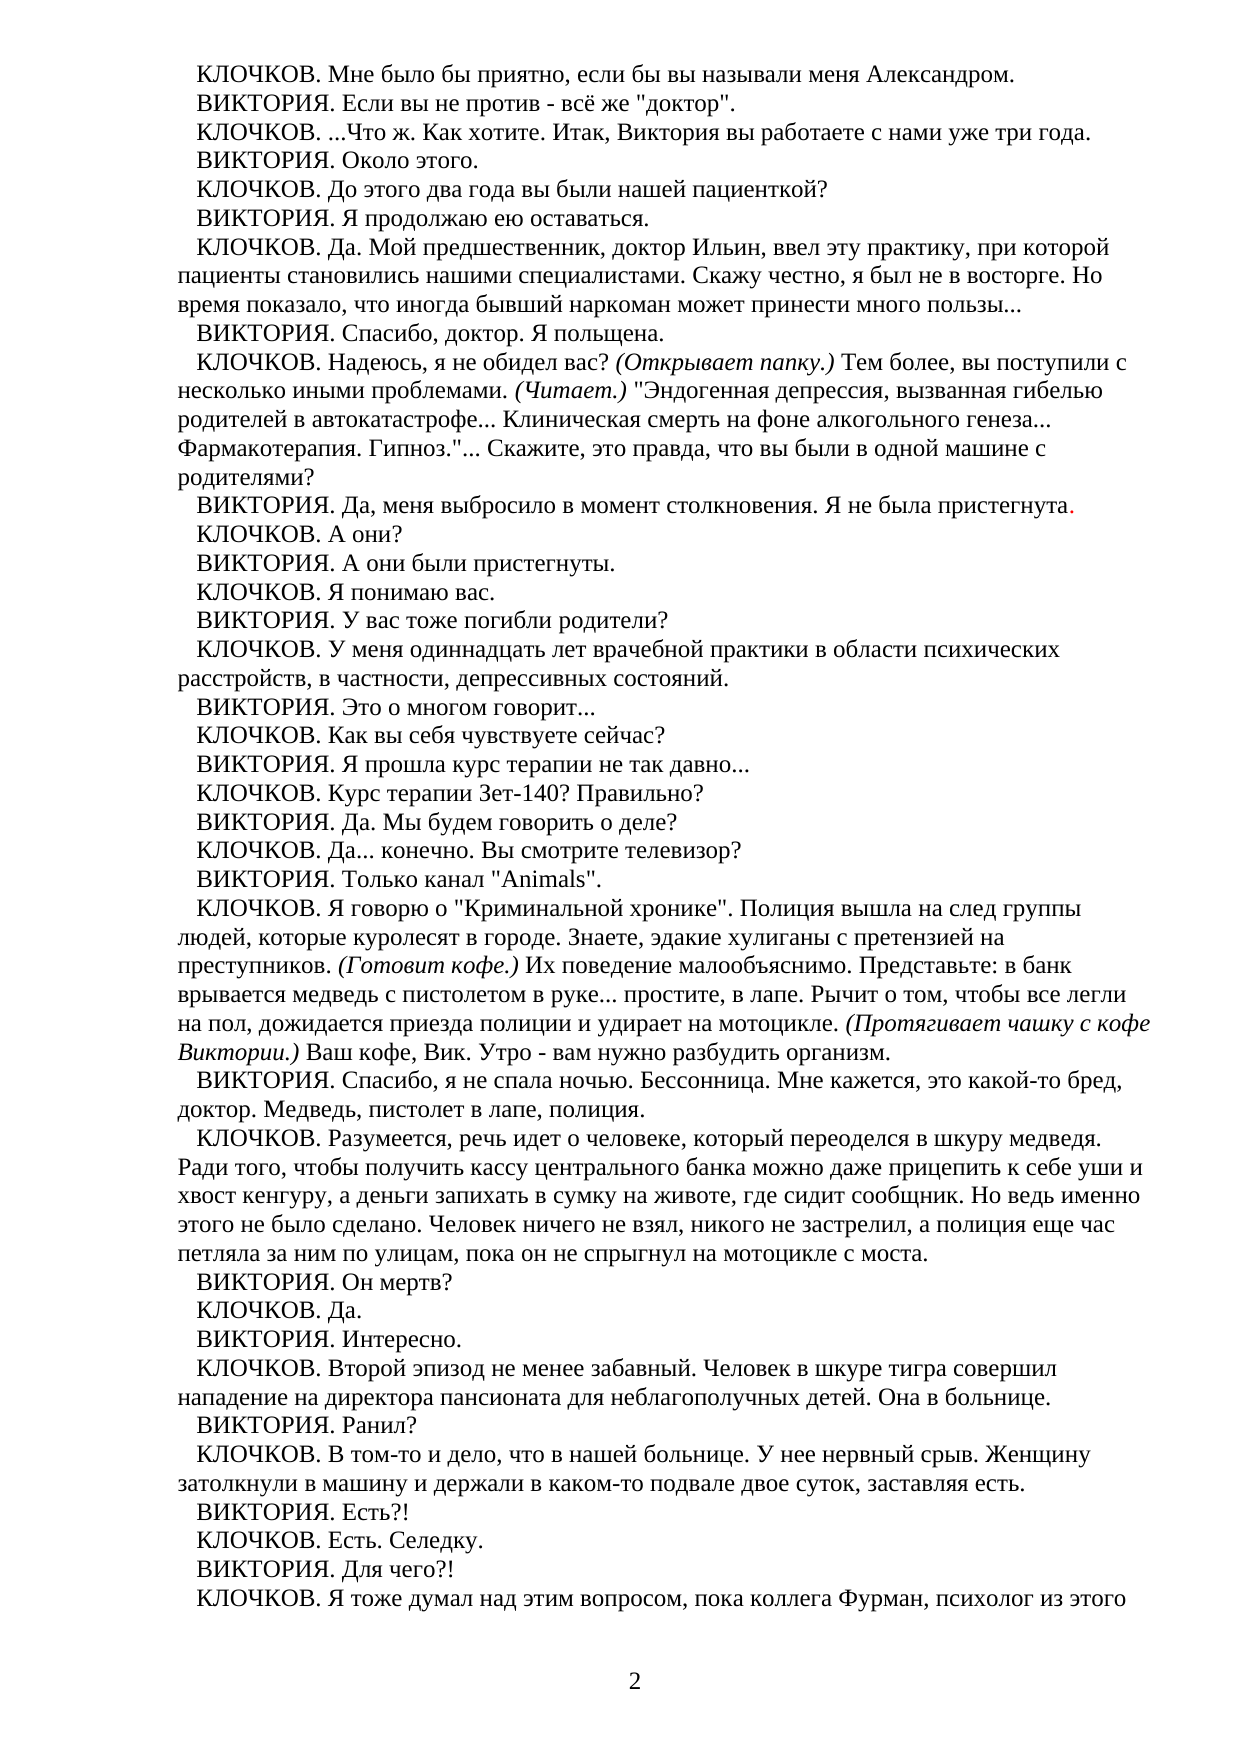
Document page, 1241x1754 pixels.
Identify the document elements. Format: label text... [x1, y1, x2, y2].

text КЛОЧКОВ. Я говорю о "Криминальной хронике". Полиция вышла на след группы людей, которые куролесят в городе. Знаете, эдакие хулиганы с претензией на преступников. (Готовит кофе.) Их поведение малообъяснимо. Представьте: в банк врывается медведь с пистолетом в руке... простите, в лапе. Рычит о том, чтобы все легли на пол, дожидается приезда полиции и удирает на мотоцикле. (Протягивает чашку с кофе Виктории.) Ваш кофе, Вик. Утро - вам нужно разбудить организм. [177, 893, 1152, 1065]
text ВИКТОРИЯ. Есть?! [177, 1497, 1152, 1525]
text КЛОЧКОВ. В том-то и дело, что в нашей больнице. У нее нервный срыв. Женщину затолкнули в машину и держали в каком-то подвале двое суток, заставляя есть. [177, 1439, 1152, 1497]
text ВИКТОРИЯ. Я продолжаю ею оставаться. [177, 203, 1152, 232]
text ВИКТОРИЯ. Я прошла курс терапии не так давно... [177, 749, 1152, 778]
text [177, 1583, 1152, 1612]
text КЛОЧКОВ. Надеюсь, я не обидел вас? (Открывает папку.) Тем более, вы поступили с несколько иными проблемами. (Читает.) "Эндогенная депрессия, вызванная гибелью родителей в автокатастрофе... Клиническая смерть на фоне алкогольного генеза... Фармакотерапия. Гипноз."... Скажите, это правда, что вы были в одной машине с родителями? [177, 347, 1152, 490]
text КЛОЧКОВ. Да. Мой предшественник, доктор Ильин, ввел эту практику, при которой пациенты становились нашими специалистами. Скажу честно, я был не в восторге. Но время показало, что иногда бывший наркоман может принести много пользы... [177, 232, 1152, 318]
text ВИКТОРИЯ. Он мертв? [177, 1267, 1152, 1295]
text КЛОЧКОВ. А они? [177, 519, 1152, 548]
text ВИКТОРИЯ. Только канал "Animals". [177, 864, 1152, 893]
text ВИКТОРИЯ. Это о многом говорит... [177, 692, 1152, 720]
text КЛОЧКОВ. ...Что ж. Как хотите. Итак, Виктория вы работаете с нами уже три года. [177, 117, 1152, 145]
text КЛОЧКОВ. Да... конечно. Вы смотрите телевизор? [177, 835, 1152, 864]
text ВИКТОРИЯ. Да. Мы будем говорить о деле? [177, 807, 1152, 835]
text ВИКТОРИЯ. Ранил? [177, 1410, 1152, 1439]
text КЛОЧКОВ. Второй эпизод не менее забавный. Человек в шкуре тигра совершил нападение на директора пансионата для неблагополучных детей. Она в больнице. [177, 1353, 1152, 1410]
text КЛОЧКОВ. Я понимаю вас. [177, 577, 1152, 605]
text КЛОЧКОВ. Как вы себя чувствуете сейчас? [177, 720, 1152, 749]
text ВИКТОРИЯ. У вас тоже погибли родители? [177, 605, 1152, 634]
text ВИКТОРИЯ. Если вы не против - всё же "доктор". [177, 88, 1152, 117]
text КЛОЧКОВ. Мне было бы приятно, если бы вы называли меня Александром. [177, 59, 1152, 88]
text ВИКТОРИЯ. Интересно. [177, 1324, 1152, 1353]
text ВИКТОРИЯ. Спасибо, доктор. Я польщена. [177, 318, 1152, 347]
text ВИКТОРИЯ. Спасибо, я не спала ночью. Бессонница. Мне кажется, это какой-то бред, доктор. Медведь, пистолет в лапе, полиция. [177, 1065, 1152, 1123]
text ВИКТОРИЯ. А они были пристегнуты. [177, 548, 1152, 577]
text ВИКТОРИЯ. Для чего?! [177, 1554, 1152, 1583]
text КЛОЧКОВ. Курс терапии Зет-140? Правильно? [177, 778, 1152, 807]
text КЛОЧКОВ. Разумеется, речь идет о человеке, который переоделся в шкуру медведя. Ради того, чтобы получить кассу центрального банка можно даже прицепить к себе уши и хвост кенгуру, а деньги запихать в сумку на животе, где сидит сообщник. Но ведь именно этого не было сделано. Человек ничего не взял, никого не застрелил, а полиция еще час петляла за ним по улицам, пока он не спрыгнул на мотоцикле с моста. [177, 1123, 1152, 1267]
text КЛОЧКОВ. У меня одиннадцать лет врачебной практики в области психических расстройств, в частности, депрессивных состояний. [177, 634, 1152, 692]
text КЛОЧКОВ. До этого два года вы были нашей пациенткой? [177, 174, 1152, 203]
text ВИКТОРИЯ. Около этого. [177, 145, 1152, 174]
text КЛОЧКОВ. Есть. Селедку. [177, 1525, 1152, 1554]
text ВИКТОРИЯ. Да, меня выбросило в момент столкновения. Я не была пристегнута. [177, 490, 1152, 519]
text КЛОЧКОВ. Да. [177, 1295, 1152, 1324]
